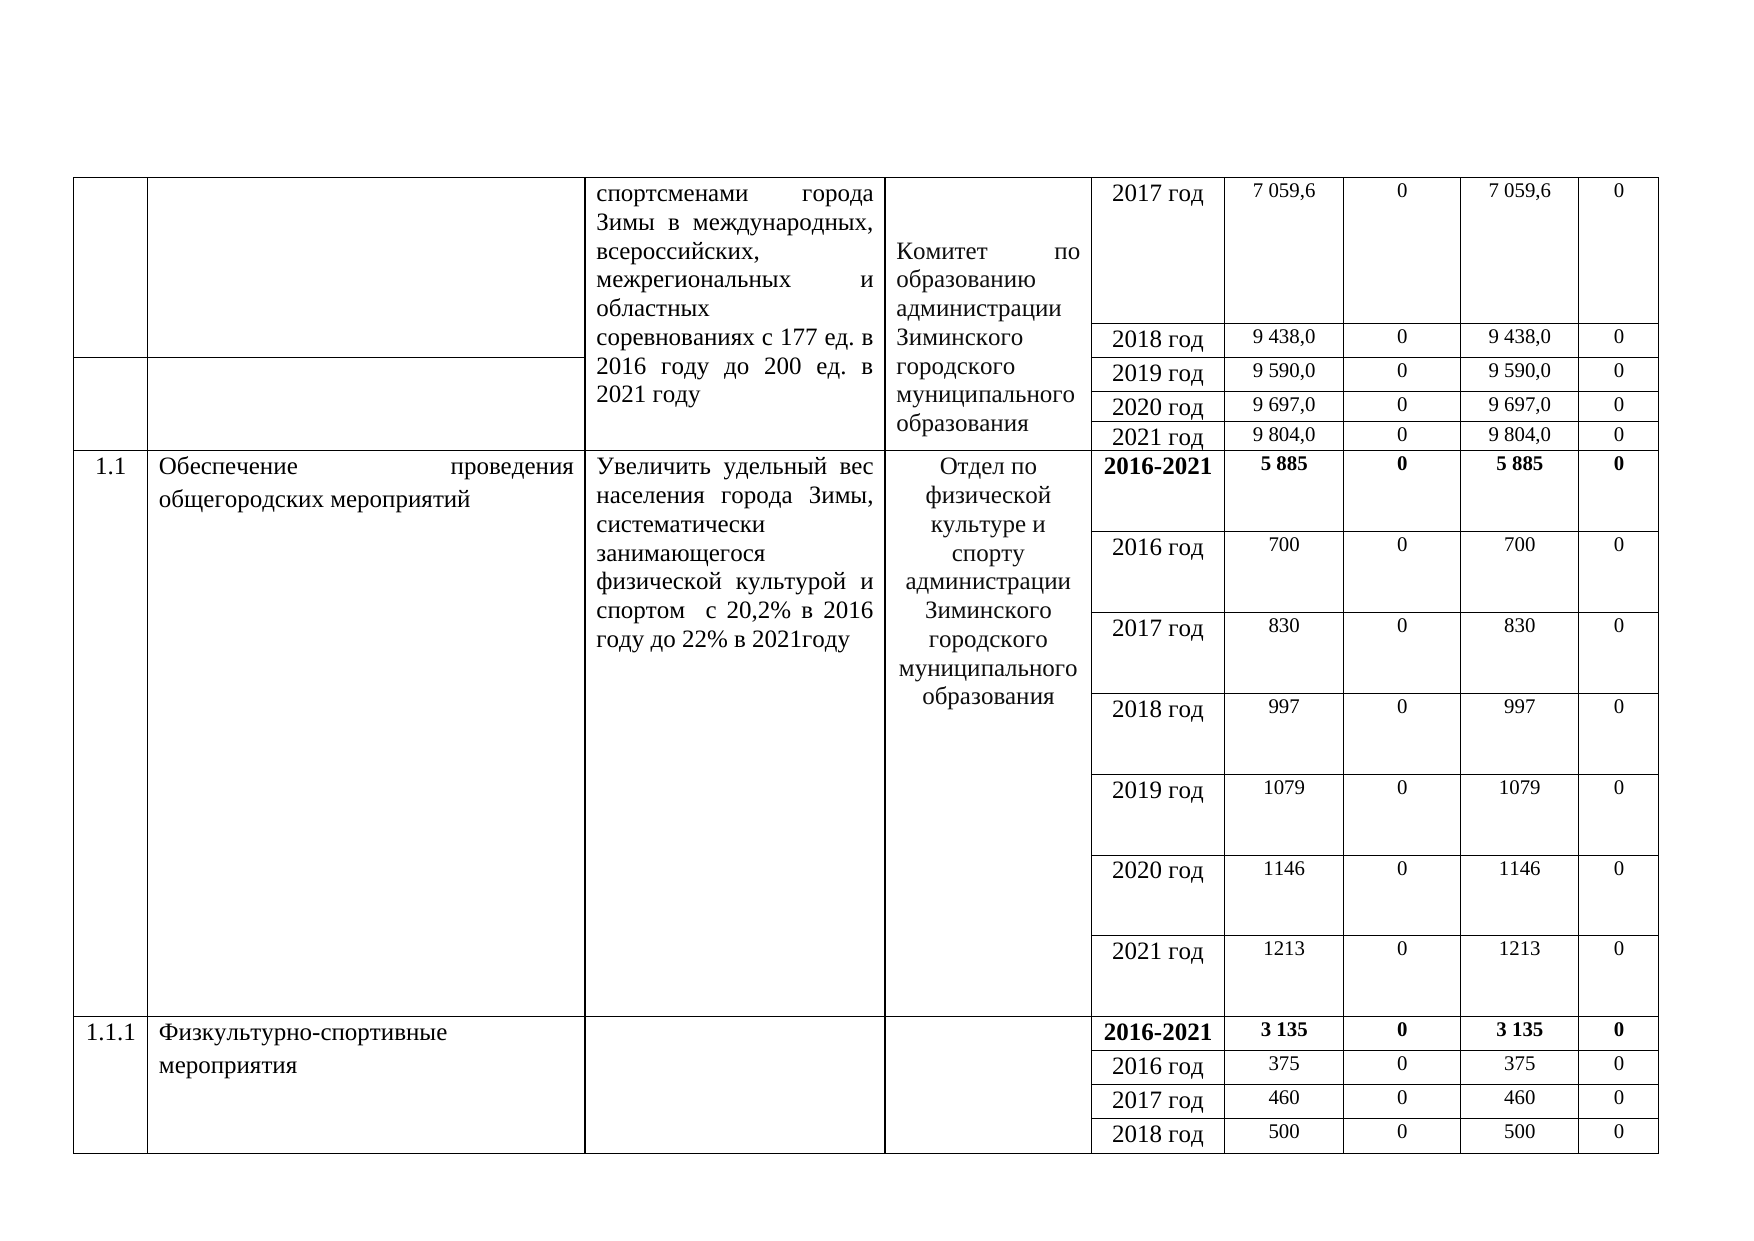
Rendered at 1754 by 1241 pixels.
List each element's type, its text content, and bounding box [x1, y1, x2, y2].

table_cell 3 135 [1225, 1017, 1343, 1050]
table_cell 0 [1344, 775, 1460, 854]
table_cell 2017 год [1092, 613, 1224, 693]
table_cell 500 [1225, 1119, 1343, 1152]
table_cell Обеспечение проведения общегородских мероприятий [148, 451, 584, 1016]
table_cell [886, 1017, 1091, 1152]
table_cell [586, 1017, 884, 1152]
table_cell Отдел по физической культуре и спорту администрации Зиминского городского муниципального образования [886, 451, 1091, 1016]
table_cell 3 135 [1461, 1017, 1578, 1050]
table_cell 0 [1579, 324, 1658, 357]
table_cell 1213 [1225, 936, 1343, 1016]
table_cell 2016 год [1092, 532, 1224, 612]
table_cell 0 [1344, 1119, 1460, 1152]
table_cell 0 [1344, 1017, 1460, 1050]
table_cell 460 [1461, 1085, 1578, 1118]
table_cell 2018 год [1092, 694, 1224, 774]
table_cell 2016 год [1092, 1051, 1224, 1084]
table_cell 9 590,0 [1225, 358, 1343, 391]
table_cell 9 804,0 [1461, 422, 1578, 450]
table_cell 2018 год [1092, 1119, 1224, 1152]
table_cell 997 [1461, 694, 1578, 774]
table_cell 2021 год [1092, 936, 1224, 1016]
table_cell 7 059,6 [1225, 178, 1343, 323]
table_cell 460 [1225, 1085, 1343, 1118]
table_cell 0 [1579, 178, 1658, 323]
table_cell 0 [1344, 856, 1460, 935]
table_cell 0 [1579, 613, 1658, 693]
table_cell 7 059,6 [1461, 178, 1578, 323]
table_cell 0 [1579, 1017, 1658, 1050]
table_cell 2016-2021 [1092, 451, 1224, 531]
table_cell 830 [1461, 613, 1578, 693]
table_cell 0 [1579, 856, 1658, 935]
table_cell 0 [1579, 1119, 1658, 1152]
table_cell 0 [1579, 451, 1658, 531]
table_cell 375 [1461, 1051, 1578, 1084]
table_cell 9 438,0 [1225, 324, 1343, 357]
table_cell 2017 год [1092, 178, 1224, 323]
table_cell 2020 год [1092, 392, 1224, 421]
table_cell 0 [1579, 936, 1658, 1016]
table_cell 1.1.1 [74, 1017, 147, 1152]
table_cell 2017 год [1092, 1085, 1224, 1118]
table_cell 0 [1579, 358, 1658, 391]
table_cell 9 590,0 [1461, 358, 1578, 391]
table_cell 0 [1344, 936, 1460, 1016]
table_cell 1079 [1225, 775, 1343, 854]
table_cell 0 [1344, 358, 1460, 391]
table_cell 500 [1461, 1119, 1578, 1152]
table_cell 1146 [1225, 856, 1343, 935]
table_cell 1146 [1461, 856, 1578, 935]
table_cell 0 [1344, 392, 1460, 421]
table_cell 0 [1344, 324, 1460, 357]
table_cell 5 885 [1225, 451, 1343, 531]
table_cell 2021 год [1092, 422, 1224, 450]
table_cell 2019 год [1092, 775, 1224, 854]
table_cell 2019 год [1092, 358, 1224, 391]
table_cell 9 804,0 [1225, 422, 1343, 450]
table_cell 0 [1579, 775, 1658, 854]
table_cell 9 438,0 [1461, 324, 1578, 357]
table_cell [74, 358, 147, 450]
table_cell 997 [1225, 694, 1343, 774]
table_cell 0 [1579, 392, 1658, 421]
table_cell 1.1 [74, 451, 147, 1016]
table_cell 5 885 [1461, 451, 1578, 531]
table_cell 700 [1461, 532, 1578, 612]
table_cell 0 [1344, 422, 1460, 450]
table_cell 0 [1344, 451, 1460, 531]
table_cell 0 [1344, 694, 1460, 774]
table_cell 0 [1579, 1085, 1658, 1118]
table_cell 9 697,0 [1225, 392, 1343, 421]
table_cell 1079 [1461, 775, 1578, 854]
table_cell Увеличить удельный вес населения города Зимы, систематически занимающегося физической культурой и спортом с 20,2% в 2016 году до 22% в 2021году [586, 451, 884, 1016]
table_cell 1213 [1461, 936, 1578, 1016]
table_cell [148, 358, 584, 450]
table_cell 830 [1225, 613, 1343, 693]
table_cell 2016-2021 [1092, 1017, 1224, 1050]
table_cell 2020 год [1092, 856, 1224, 935]
table_cell 700 [1225, 532, 1343, 612]
table_cell 9 697,0 [1461, 392, 1578, 421]
table_cell 0 [1579, 422, 1658, 450]
table_cell Физкультурно-спортивные мероприятия [148, 1017, 584, 1152]
table_cell 0 [1344, 613, 1460, 693]
table_cell 0 [1344, 1085, 1460, 1118]
table_cell 0 [1579, 1051, 1658, 1084]
table_cell 0 [1579, 532, 1658, 612]
table_cell 0 [1344, 532, 1460, 612]
table_cell 0 [1579, 694, 1658, 774]
table_cell 0 [1344, 178, 1460, 323]
table_cell 0 [1344, 1051, 1460, 1084]
table_cell 375 [1225, 1051, 1343, 1084]
table_cell 2018 год [1092, 324, 1224, 357]
